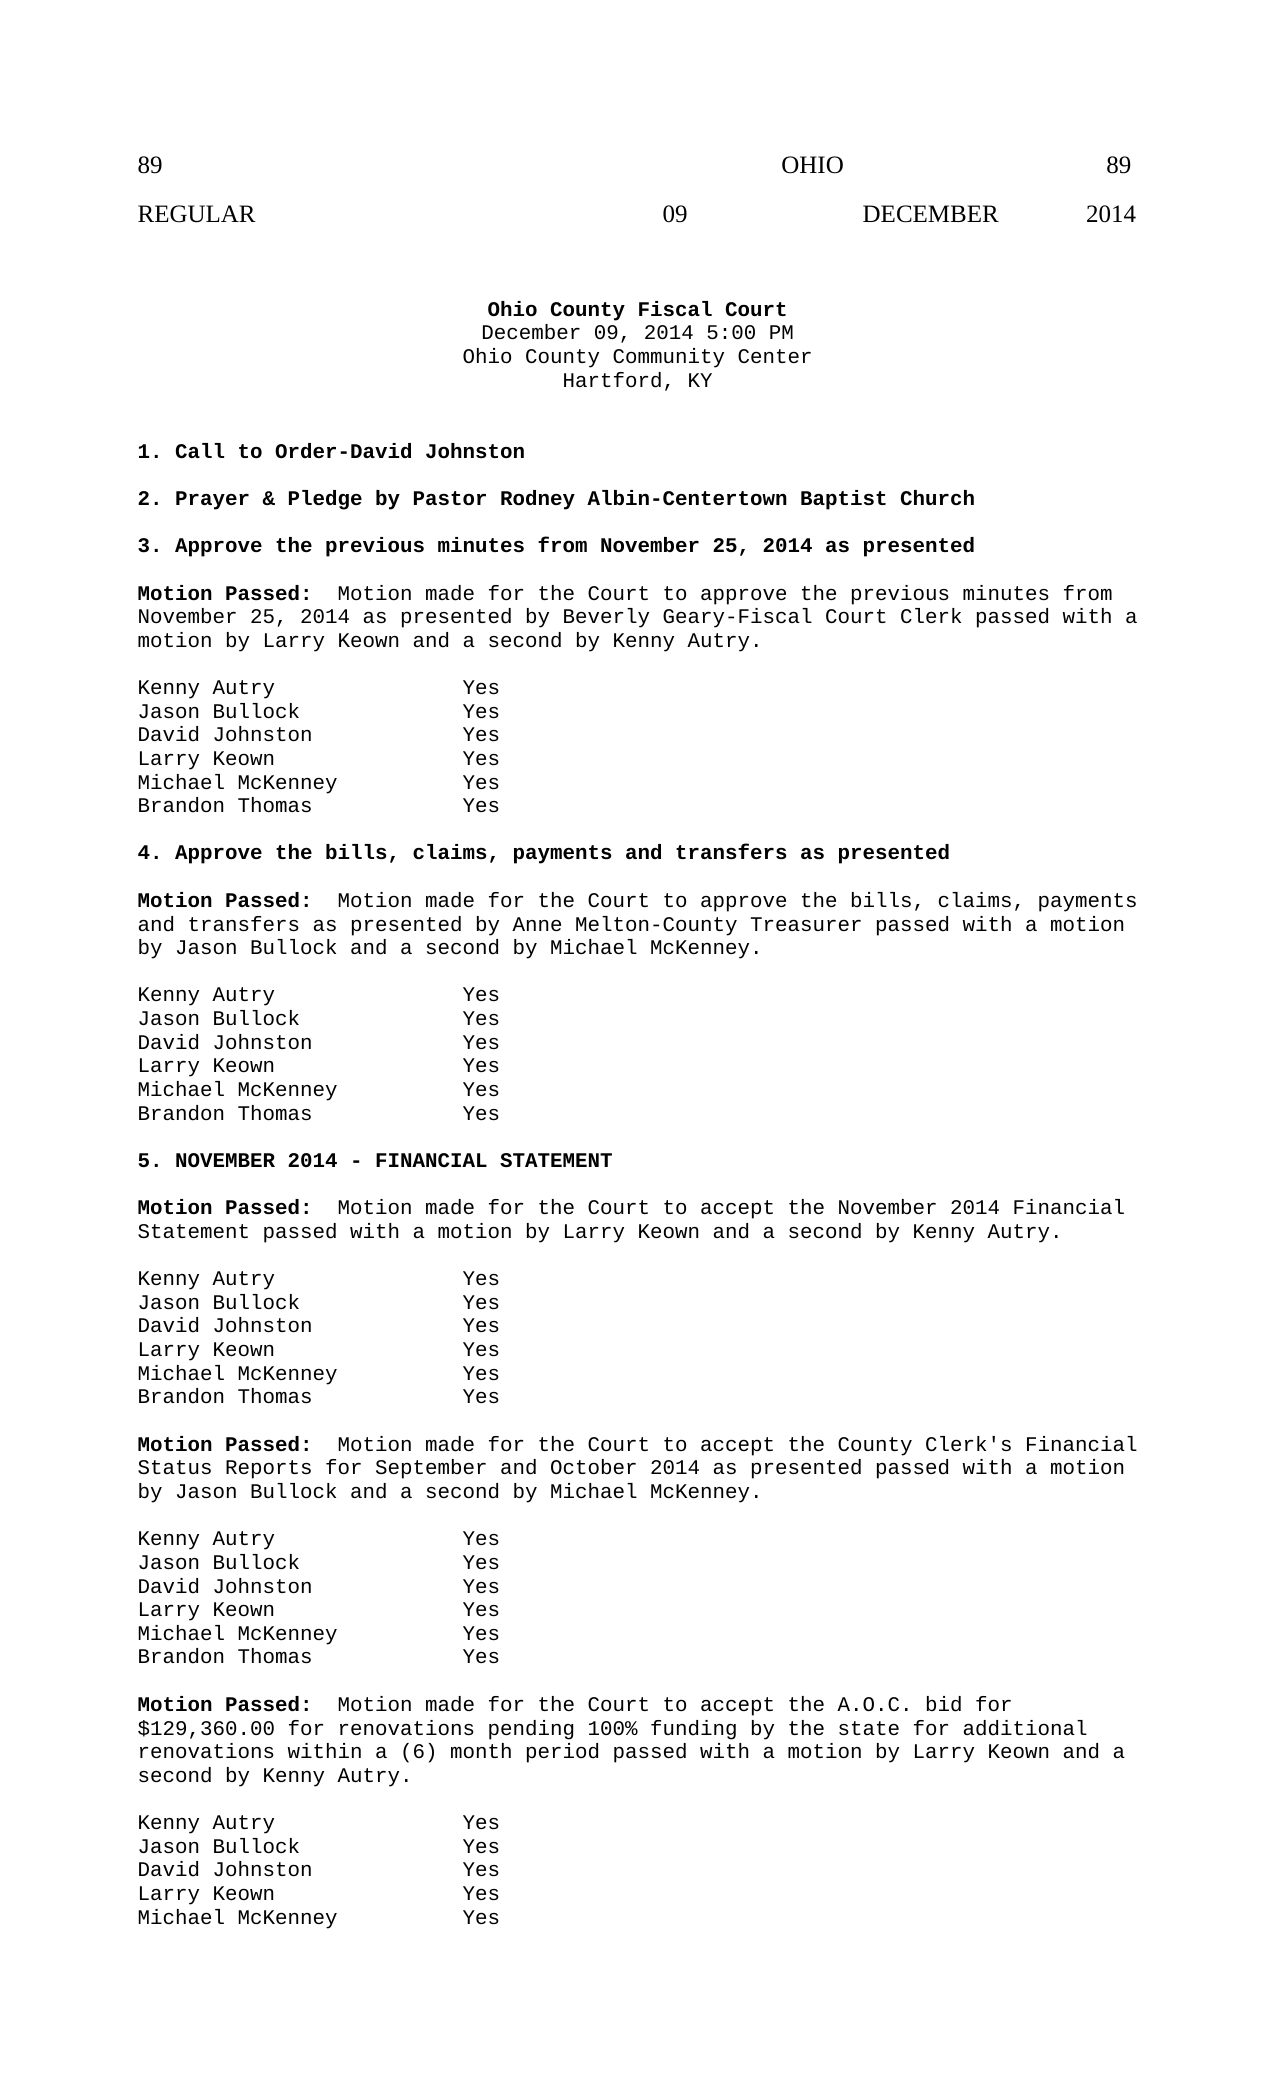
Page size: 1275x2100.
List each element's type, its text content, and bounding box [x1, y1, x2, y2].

text 89 OHIO 89 [137, 150, 1134, 179]
text Larry Keown Yes [137, 1055, 1138, 1079]
text Kenny Autry Yes [137, 1528, 1138, 1552]
text David Johnston Yes [137, 1316, 1138, 1339]
text David Johnston Yes [137, 1576, 1138, 1599]
text Kenny Autry Yes [137, 1812, 1138, 1836]
text Larry Keown Yes [137, 1883, 1138, 1907]
text Jason Bullock Yes [137, 1836, 1138, 1859]
text 4. Approve the bills, claims, payments and transfers as presented [137, 843, 1138, 866]
text Larry Keown Yes [137, 1339, 1138, 1363]
text Motion Passed: Motion made for the Court to accept the November 2014 Financial Statement passed with a motion by Larry Keown and a second by Kenny Autry. [137, 1197, 1138, 1244]
text David Johnston Yes [137, 724, 1138, 748]
text Jason Bullock Yes [137, 1552, 1138, 1576]
text 3. Approve the previous minutes from November 25, 2014 as presented [137, 535, 1138, 559]
text Brandon Thomas Yes [137, 1647, 1138, 1670]
text Larry Keown Yes [137, 748, 1138, 772]
text Michael McKenney Yes [137, 1363, 1138, 1386]
text Ohio County Fiscal Court [137, 299, 1138, 322]
text Hartford, KY [137, 370, 1138, 393]
text Kenny Autry Yes [137, 984, 1138, 1008]
text Motion Passed: Motion made for the Court to approve the previous minutes from November 25, 2014 as presented by Beverly Geary-Fiscal Court Clerk passed with a motion by Larry Keown and a second by Kenny Autry. [137, 582, 1138, 653]
text Motion Passed: Motion made for the Court to approve the bills, claims, payments and transfers as presented by Anne Melton-County Treasurer passed with a motion by Jason Bullock and a second by Michael McKenney. [137, 890, 1138, 961]
text Brandon Thomas Yes [137, 1386, 1138, 1410]
text Michael McKenney Yes [137, 1079, 1138, 1103]
text Michael McKenney Yes [137, 772, 1138, 795]
text REGULAR 09 DECEMBER 2014 [137, 199, 1138, 228]
text December 09, 2014 5:00 PM [137, 322, 1138, 346]
text Kenny Autry Yes [137, 1268, 1138, 1292]
text Jason Bullock Yes [137, 1008, 1138, 1032]
text Motion Passed: Motion made for the Court to accept the County Clerk's Financial Status Reports for September and October 2014 as presented passed with a motion by Jason Bullock and a second by Michael McKenney. [137, 1434, 1138, 1505]
text Larry Keown Yes [137, 1599, 1138, 1623]
text Ohio County Community Center [137, 346, 1138, 370]
text 5. NOVEMBER 2014 - FINANCIAL STATEMENT [137, 1150, 1138, 1174]
text David Johnston Yes [137, 1032, 1138, 1055]
text Brandon Thomas Yes [137, 1103, 1138, 1126]
text Jason Bullock Yes [137, 1292, 1138, 1316]
text Michael McKenney Yes [137, 1907, 1138, 1930]
text Motion Passed: Motion made for the Court to accept the A.O.C. bid for $129,360.00 for renovations pending 100% funding by the state for additional renovations within a (6) month period passed with a motion by Larry Keown and a second by Kenny Autry. [137, 1694, 1138, 1788]
text 1. Call to Order-David Johnston [137, 441, 1138, 464]
text Brandon Thomas Yes [137, 795, 1138, 819]
text Kenny Autry Yes [137, 677, 1138, 701]
text 2. Prayer & Pledge by Pastor Rodney Albin-Centertown Baptist Church [137, 488, 1138, 512]
text David Johnston Yes [137, 1859, 1138, 1883]
text Michael McKenney Yes [137, 1623, 1138, 1647]
text Jason Bullock Yes [137, 701, 1138, 724]
